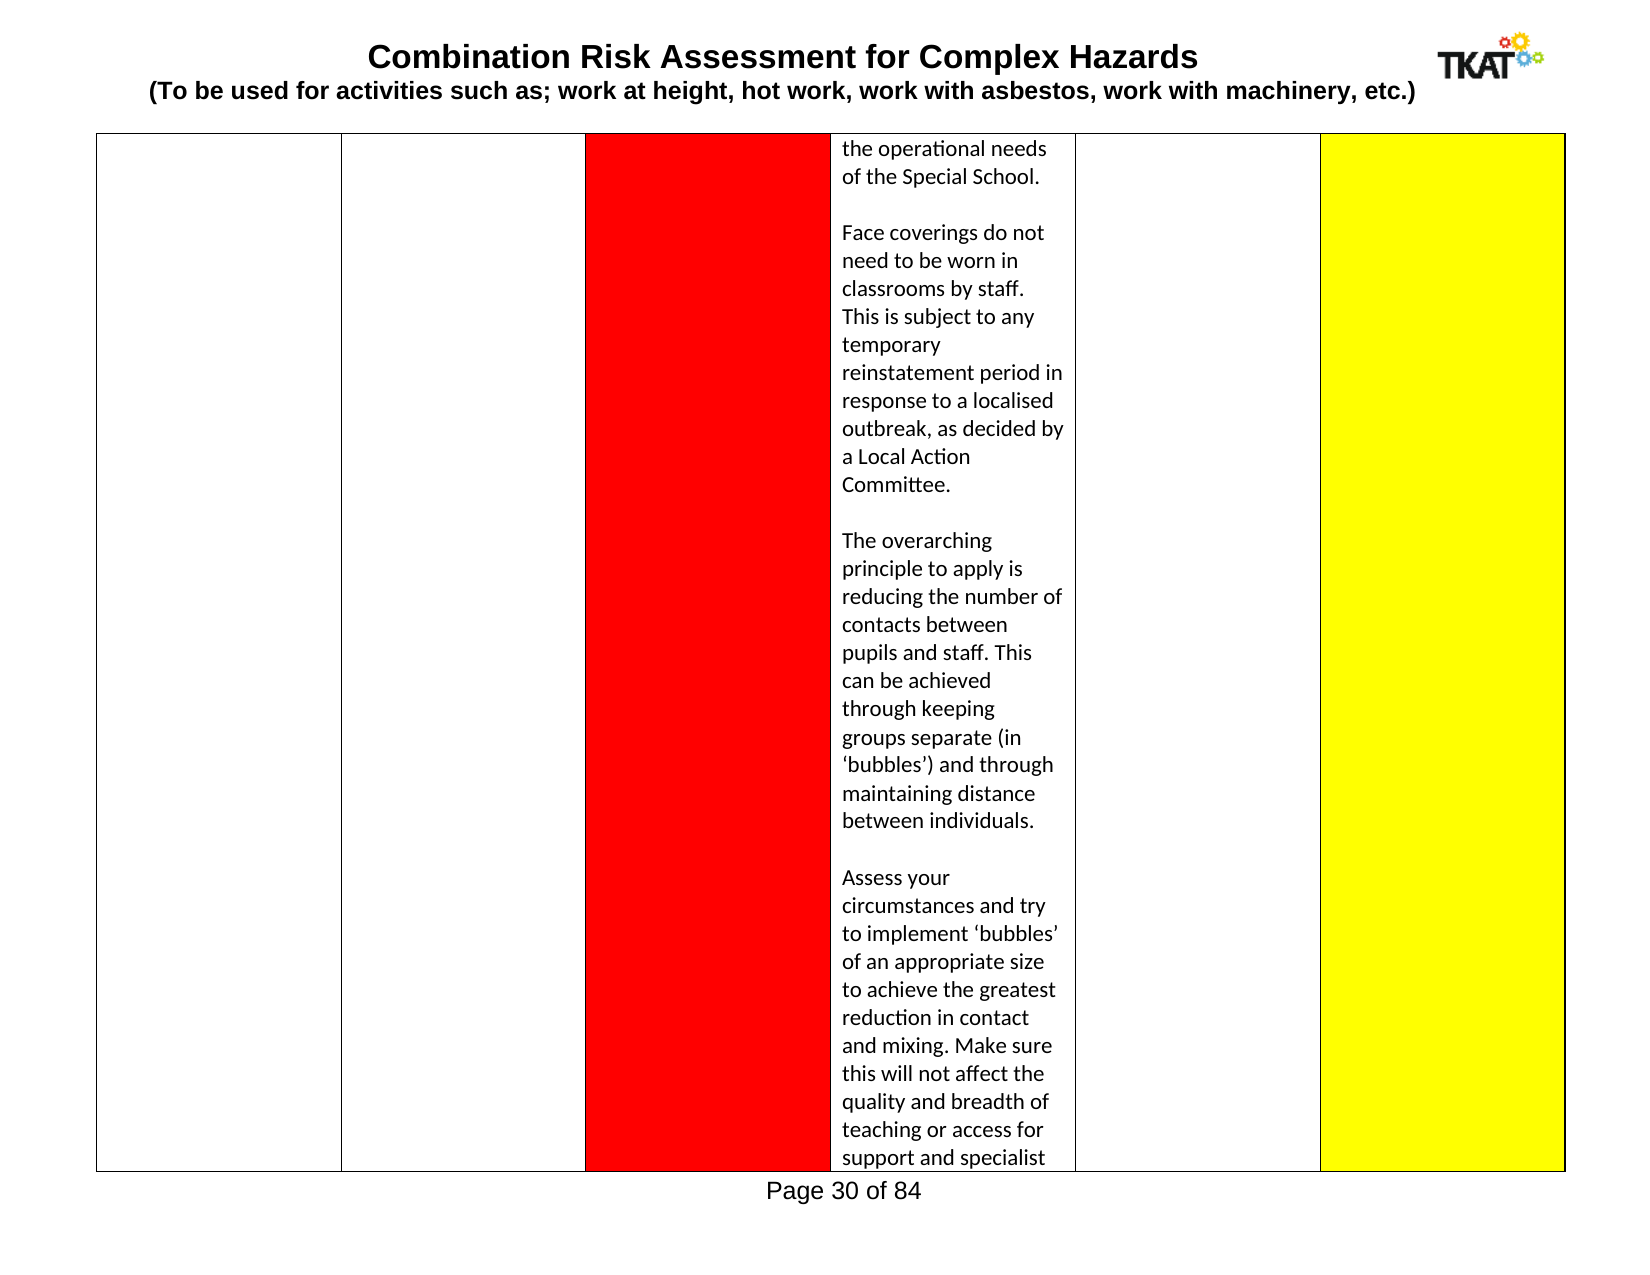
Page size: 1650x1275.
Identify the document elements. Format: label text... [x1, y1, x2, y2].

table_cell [831, 134, 1075, 1171]
table_cell 3 [1321, 134, 1564, 1171]
picture [1424, 28, 1553, 85]
table_cell [1076, 134, 1320, 1171]
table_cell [97, 134, 341, 1171]
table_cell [342, 134, 585, 1171]
table_cell 9 [586, 134, 830, 1171]
